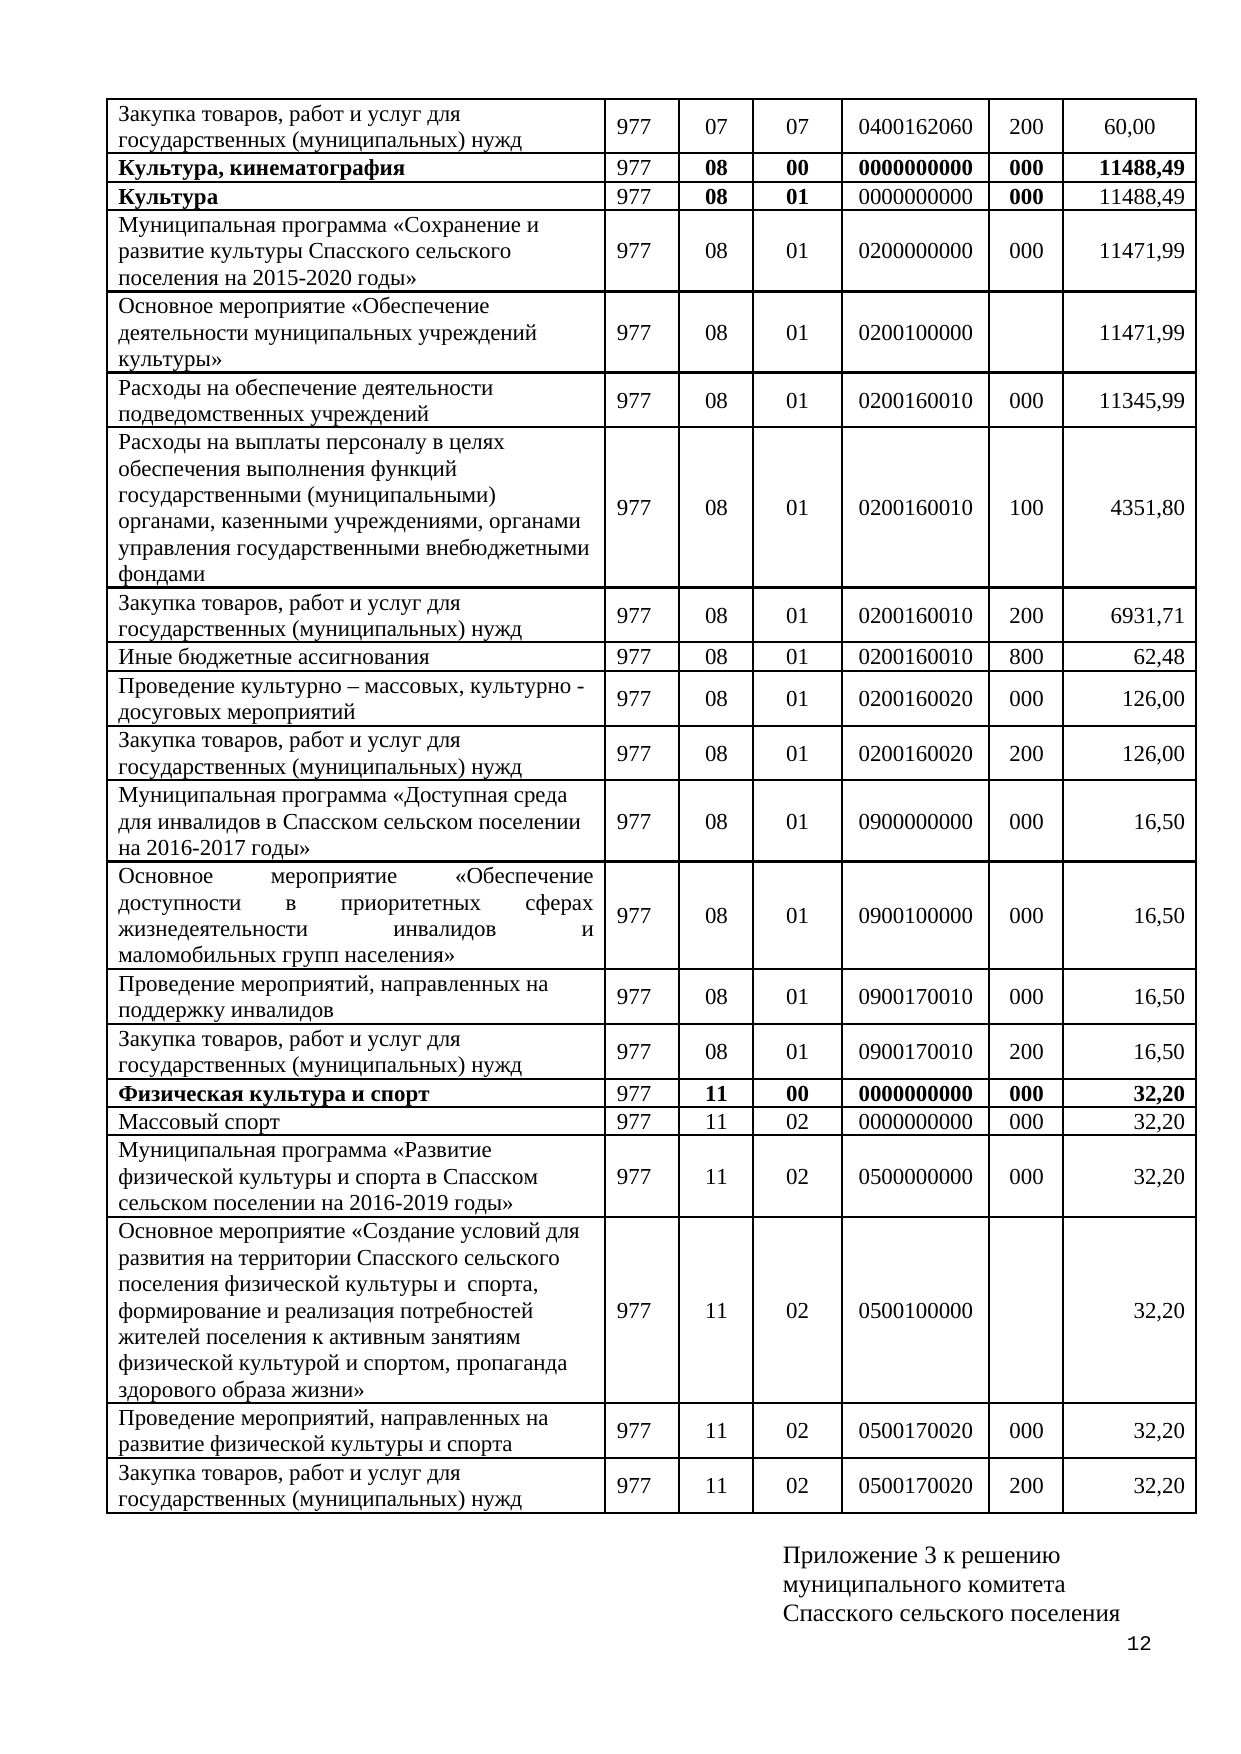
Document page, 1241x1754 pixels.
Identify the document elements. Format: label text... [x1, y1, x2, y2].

table_cell 11488,49 [1064, 154, 1195, 181]
table_cell 00 [754, 154, 841, 181]
table_cell 08 [680, 154, 752, 181]
table_cell 16,50 [1064, 1025, 1195, 1077]
table_cell 0200160010 [843, 374, 988, 426]
table_cell 02 [754, 1136, 841, 1216]
table_cell 0200000000 [843, 211, 988, 290]
table_cell 0900170010 [843, 1025, 988, 1077]
table_cell 126,00 [1064, 672, 1195, 724]
table_cell 000 [990, 183, 1062, 209]
table_cell 0200100000 [843, 293, 988, 371]
table_cell 32,20 [1064, 1136, 1195, 1216]
table_cell 02 [754, 1404, 841, 1457]
table_cell 977 [606, 374, 678, 426]
table_cell 0500170020 [843, 1404, 988, 1457]
table_cell 0200160010 [843, 643, 988, 670]
table_cell 0900100000 [843, 863, 988, 968]
table_cell 01 [754, 970, 841, 1023]
table_cell Основное мероприятие «Обеспечение доступности в приоритетных сферах жизнедеятельности инвалидов и маломобильных групп населения» [108, 863, 604, 968]
table_cell 08 [680, 863, 752, 968]
table_cell Закупка товаров, работ и услуг для государственных (муниципальных) нужд [108, 727, 604, 779]
table_cell 08 [680, 1025, 752, 1077]
table_cell 01 [754, 183, 841, 209]
table_cell 0900170010 [843, 970, 988, 1023]
table_cell 08 [680, 211, 752, 290]
table_cell 16,50 [1064, 970, 1195, 1023]
table_cell 0500100000 [843, 1218, 988, 1402]
table_cell 01 [754, 643, 841, 670]
table_cell 977 [606, 970, 678, 1023]
table_cell 977 [606, 1108, 678, 1134]
table_cell 100 [990, 428, 1062, 586]
table_cell 200 [990, 589, 1062, 641]
table_cell 977 [606, 293, 678, 371]
table_cell 32,20 [1064, 1080, 1195, 1106]
table_cell 977 [606, 1459, 678, 1512]
table_cell 800 [990, 643, 1062, 670]
table_cell 977 [606, 1080, 678, 1106]
table_cell Муниципальная программа «Развитие физической культуры и спорта в Спасском сельском поселении на 2016-2019 годы» [108, 1136, 604, 1216]
table_cell 08 [680, 374, 752, 426]
table_cell Расходы на выплаты персоналу в целях обеспечения выполнения функций государственными (муниципальными) органами, казенными учреждениями, органами управления государственными внебюджетными фондами [108, 428, 604, 586]
table_cell 07 [754, 100, 841, 152]
table_cell 11 [680, 1404, 752, 1457]
table_cell 000 [990, 970, 1062, 1023]
table_cell 977 [606, 1404, 678, 1457]
table_cell Массовый спорт [108, 1108, 604, 1134]
table_cell 11 [680, 1080, 752, 1106]
table_cell 977 [606, 100, 678, 152]
table_cell 11488,49 [1064, 183, 1195, 209]
table_cell 977 [606, 211, 678, 290]
table_cell 01 [754, 672, 841, 724]
table_cell 977 [606, 672, 678, 724]
table_cell Закупка товаров, работ и услуг для государственных (муниципальных) нужд [108, 1459, 604, 1512]
table_cell 07 [680, 100, 752, 152]
table_cell 0400162060 [843, 100, 988, 152]
table_cell 01 [754, 293, 841, 371]
table_cell Закупка товаров, работ и услуг для государственных (муниципальных) нужд [108, 589, 604, 641]
table_cell 126,00 [1064, 727, 1195, 779]
table_cell Проведение культурно – массовых, культурно - досуговых мероприятий [108, 672, 604, 724]
table_cell Закупка товаров, работ и услуг для государственных (муниципальных) нужд [108, 1025, 604, 1077]
table_cell 08 [680, 970, 752, 1023]
table_cell 977 [606, 1025, 678, 1077]
table_cell 08 [680, 293, 752, 371]
table_cell Культура, кинематография [108, 154, 604, 181]
table_cell 000 [990, 1108, 1062, 1134]
table_cell 62,48 [1064, 643, 1195, 670]
table_cell 00 [754, 1080, 841, 1106]
table_cell 01 [754, 863, 841, 968]
table_cell 08 [680, 643, 752, 670]
table_cell 60,00 [1064, 100, 1195, 152]
table_cell 11 [680, 1136, 752, 1216]
table_cell Закупка товаров, работ и услуг для государственных (муниципальных) нужд [108, 100, 604, 152]
table_cell 11471,99 [1064, 211, 1195, 290]
table_cell 0200160010 [843, 589, 988, 641]
table_cell 01 [754, 1025, 841, 1077]
table_cell 32,20 [1064, 1218, 1195, 1402]
table_cell 000 [990, 154, 1062, 181]
table_cell 08 [680, 589, 752, 641]
table_cell 16,50 [1064, 863, 1195, 968]
table_cell 32,20 [1064, 1404, 1195, 1457]
table_cell 32,20 [1064, 1108, 1195, 1134]
table_cell Культура [108, 183, 604, 209]
table_cell 6931,71 [1064, 589, 1195, 641]
table_cell 0200160020 [843, 672, 988, 724]
table_cell 11 [680, 1218, 752, 1402]
table_cell 977 [606, 183, 678, 209]
table_cell 0000000000 [843, 154, 988, 181]
table_cell 02 [754, 1459, 841, 1512]
table_cell 000 [990, 1404, 1062, 1457]
table_cell 977 [606, 781, 678, 860]
table_cell 01 [754, 428, 841, 586]
table_cell 000 [990, 1080, 1062, 1106]
table_cell 08 [680, 428, 752, 586]
table_cell 08 [680, 781, 752, 860]
table_cell 0500000000 [843, 1136, 988, 1216]
table_cell Физическая культура и спорт [108, 1080, 604, 1106]
table_cell 0200160020 [843, 727, 988, 779]
table_cell 200 [990, 100, 1062, 152]
table_cell Муниципальная программа «Сохранение и развитие культуры Спасского сельского поселения на 2015-2020 годы» [108, 211, 604, 290]
table_cell 01 [754, 727, 841, 779]
table_cell Проведение мероприятий, направленных на поддержку инвалидов [108, 970, 604, 1023]
table_cell 977 [606, 589, 678, 641]
table_cell 01 [754, 211, 841, 290]
table_cell 11345,99 [1064, 374, 1195, 426]
table_cell 977 [606, 1136, 678, 1216]
table_cell 08 [680, 672, 752, 724]
table_cell 0000000000 [843, 1108, 988, 1134]
table_cell 01 [754, 374, 841, 426]
table_cell 000 [990, 1136, 1062, 1216]
table_cell 01 [754, 589, 841, 641]
table_cell 11 [680, 1459, 752, 1512]
table_cell 977 [606, 863, 678, 968]
table_cell 977 [606, 154, 678, 181]
table_cell 16,50 [1064, 781, 1195, 860]
table_cell Расходы на обеспечение деятельности подведомственных учреждений [108, 374, 604, 426]
table_cell Основное мероприятие «Обеспечение деятельности муниципальных учреждений культуры» [108, 293, 604, 371]
table_cell 0200160010 [843, 428, 988, 586]
table_cell Основное мероприятие «Создание условий для развития на территории Спасского сельского поселения физической культуры и спорта, формирование и реализация потребностей жителей поселения к активным занятиям физической культурой и спортом, пропаганда здорового образа жизни» [108, 1218, 604, 1402]
table_cell 02 [754, 1218, 841, 1402]
table_cell 32,20 [1064, 1459, 1195, 1512]
table_cell 0000000000 [843, 183, 988, 209]
table_cell 08 [680, 183, 752, 209]
table_cell 0900000000 [843, 781, 988, 860]
text Спасского сельского поселения [783, 1598, 1152, 1626]
table_cell [990, 1218, 1062, 1402]
table_cell [990, 293, 1062, 371]
table_cell 4351,80 [1064, 428, 1195, 586]
table_cell Проведение мероприятий, направленных на развитие физической культуры и спорта [108, 1404, 604, 1457]
table_cell 0000000000 [843, 1080, 988, 1106]
text Приложение 3 к решению муниципального комитета [783, 1540, 1152, 1598]
table_cell Муниципальная программа «Доступная среда для инвалидов в Спасском сельском поселении на 2016-2017 годы» [108, 781, 604, 860]
table_cell 200 [990, 1025, 1062, 1077]
table_cell 0500170020 [843, 1459, 988, 1512]
table_cell 08 [680, 727, 752, 779]
table_cell 977 [606, 727, 678, 779]
table_cell 11 [680, 1108, 752, 1134]
table_cell 000 [990, 781, 1062, 860]
table_cell 000 [990, 211, 1062, 290]
table_cell 200 [990, 727, 1062, 779]
table_cell 01 [754, 781, 841, 860]
table_cell 000 [990, 672, 1062, 724]
table_cell 11471,99 [1064, 293, 1195, 371]
table_cell 02 [754, 1108, 841, 1134]
table_cell 200 [990, 1459, 1062, 1512]
table_cell Иные бюджетные ассигнования [108, 643, 604, 670]
table_cell 977 [606, 428, 678, 586]
table_cell 000 [990, 863, 1062, 968]
table_cell 977 [606, 1218, 678, 1402]
table_cell 977 [606, 643, 678, 670]
table_cell 000 [990, 374, 1062, 426]
